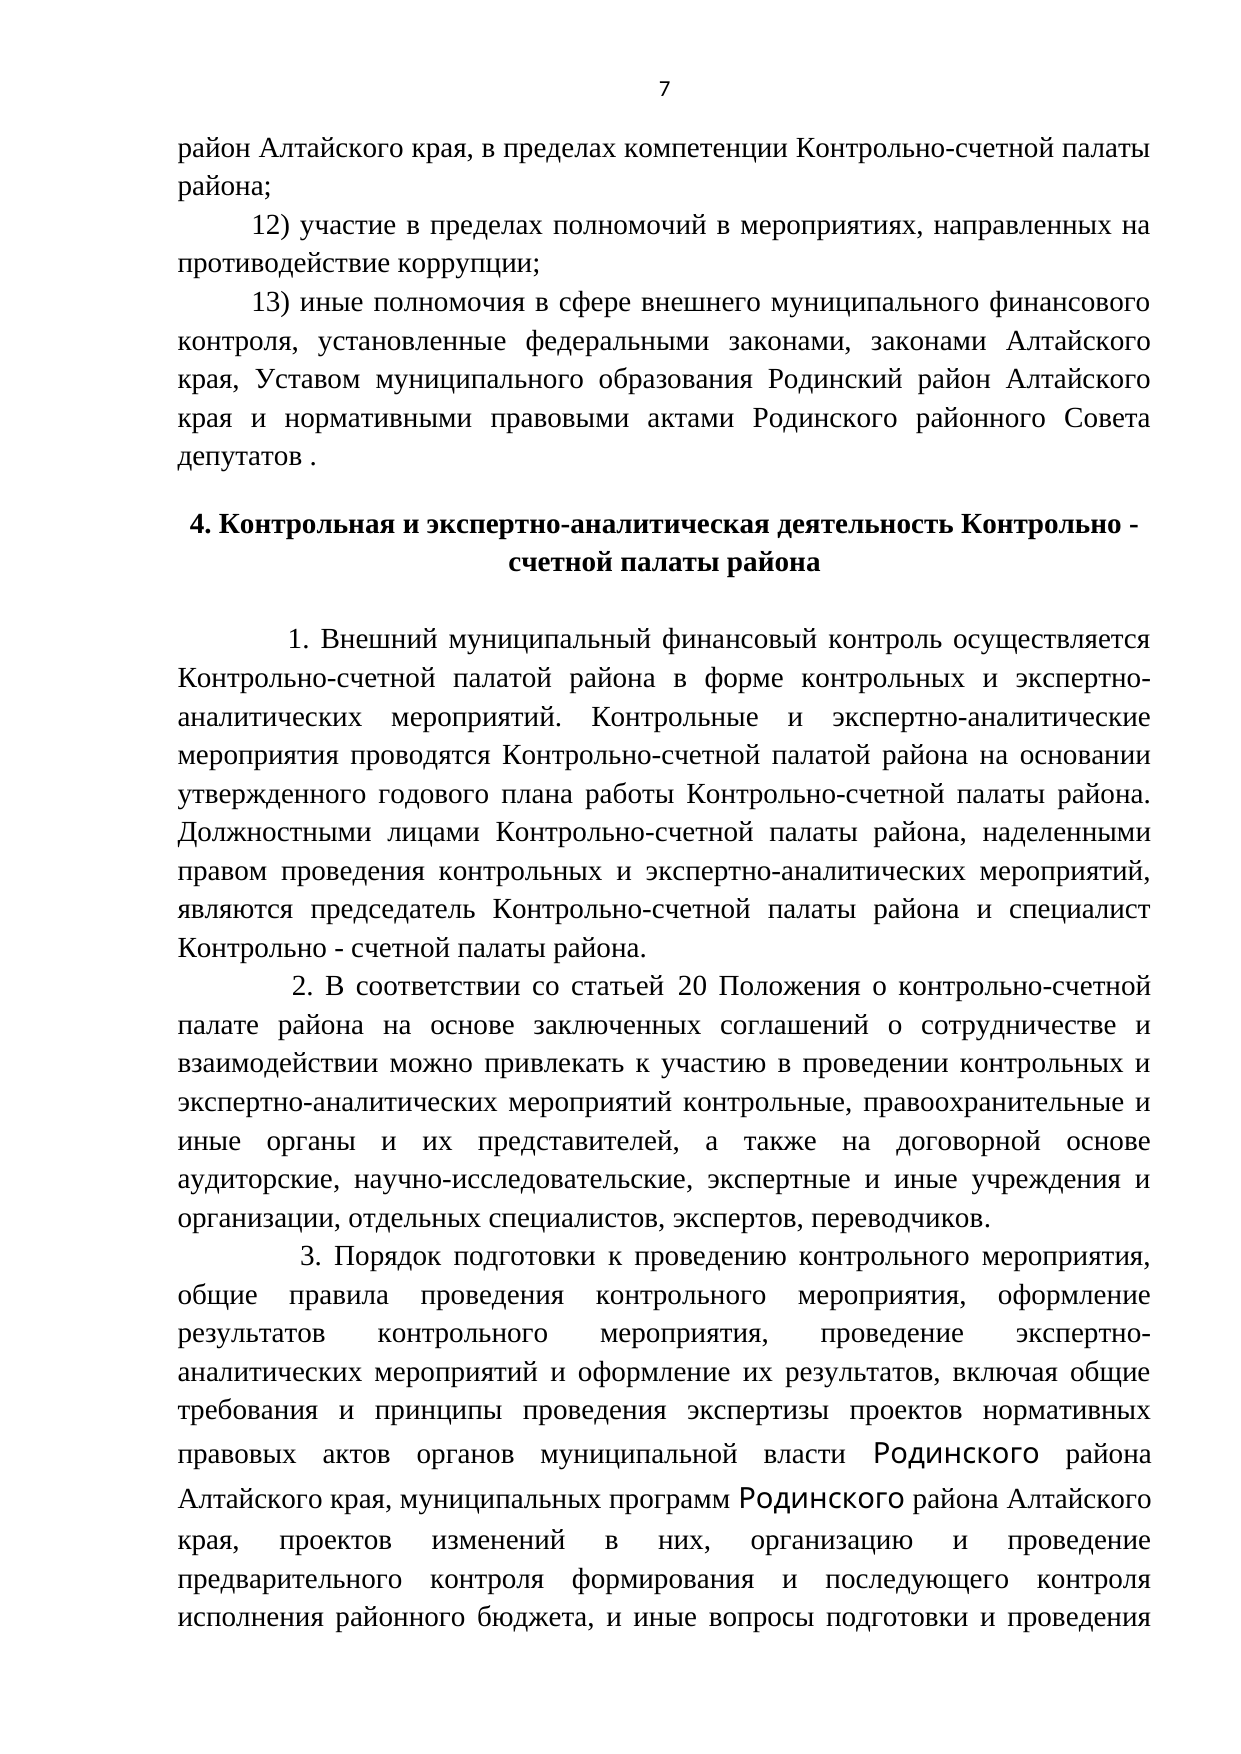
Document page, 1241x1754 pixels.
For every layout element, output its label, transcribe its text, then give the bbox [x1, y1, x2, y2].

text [177, 130, 1152, 202]
list 1. Внешний муниципальный финансовый контроль осуществляется Контрольно-счетной палатой района в форме контрольных и экспертно-аналитических мероприятий. Контрольные и экспертно-аналитические мероприятия проводятся Контрольно-счетной палатой района на основании утвержденного годового плана работы Контрольно-счетной палаты района. Должностными лицами Контрольно-счетной палаты района, наделенными правом проведения контрольных и экспертно-аналитических мероприятий, являются председатель Контрольно-счетной палаты района и специалист Контрольно - счетной палаты района. [177, 583, 1152, 963]
list 2. В соответствии со статьей 20 Положения о контрольно-счетной палате района на основе заключенных соглашений о сотрудничестве и взаимодействии можно привлекать к участию в проведении контрольных и экспертно-аналитических мероприятий контрольные, правоохранительные и иные органы и их представителей, а также на договорной основе аудиторские, научно-исследовательские, экспертные и иные учреждения и организации, отдельных специалистов, экспертов, переводчиков. [177, 968, 1152, 1233]
text 13) иные полномочия в сфере внешнего муниципального финансового контроля, установленные федеральными законами, законами Алтайского края, Уставом муниципального образования Родинский район Алтайского края и нормативными правовыми актами Родинского районного Совета депутатов . [177, 284, 1152, 472]
text 12) участие в пределах полномочий в мероприятиях, направленных на противодействие коррупции; [177, 207, 1152, 279]
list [177, 1238, 1152, 1633]
list 4. Контрольная и экспертно-аналитическая деятельность Контрольно -счетной палаты района [177, 506, 1152, 578]
